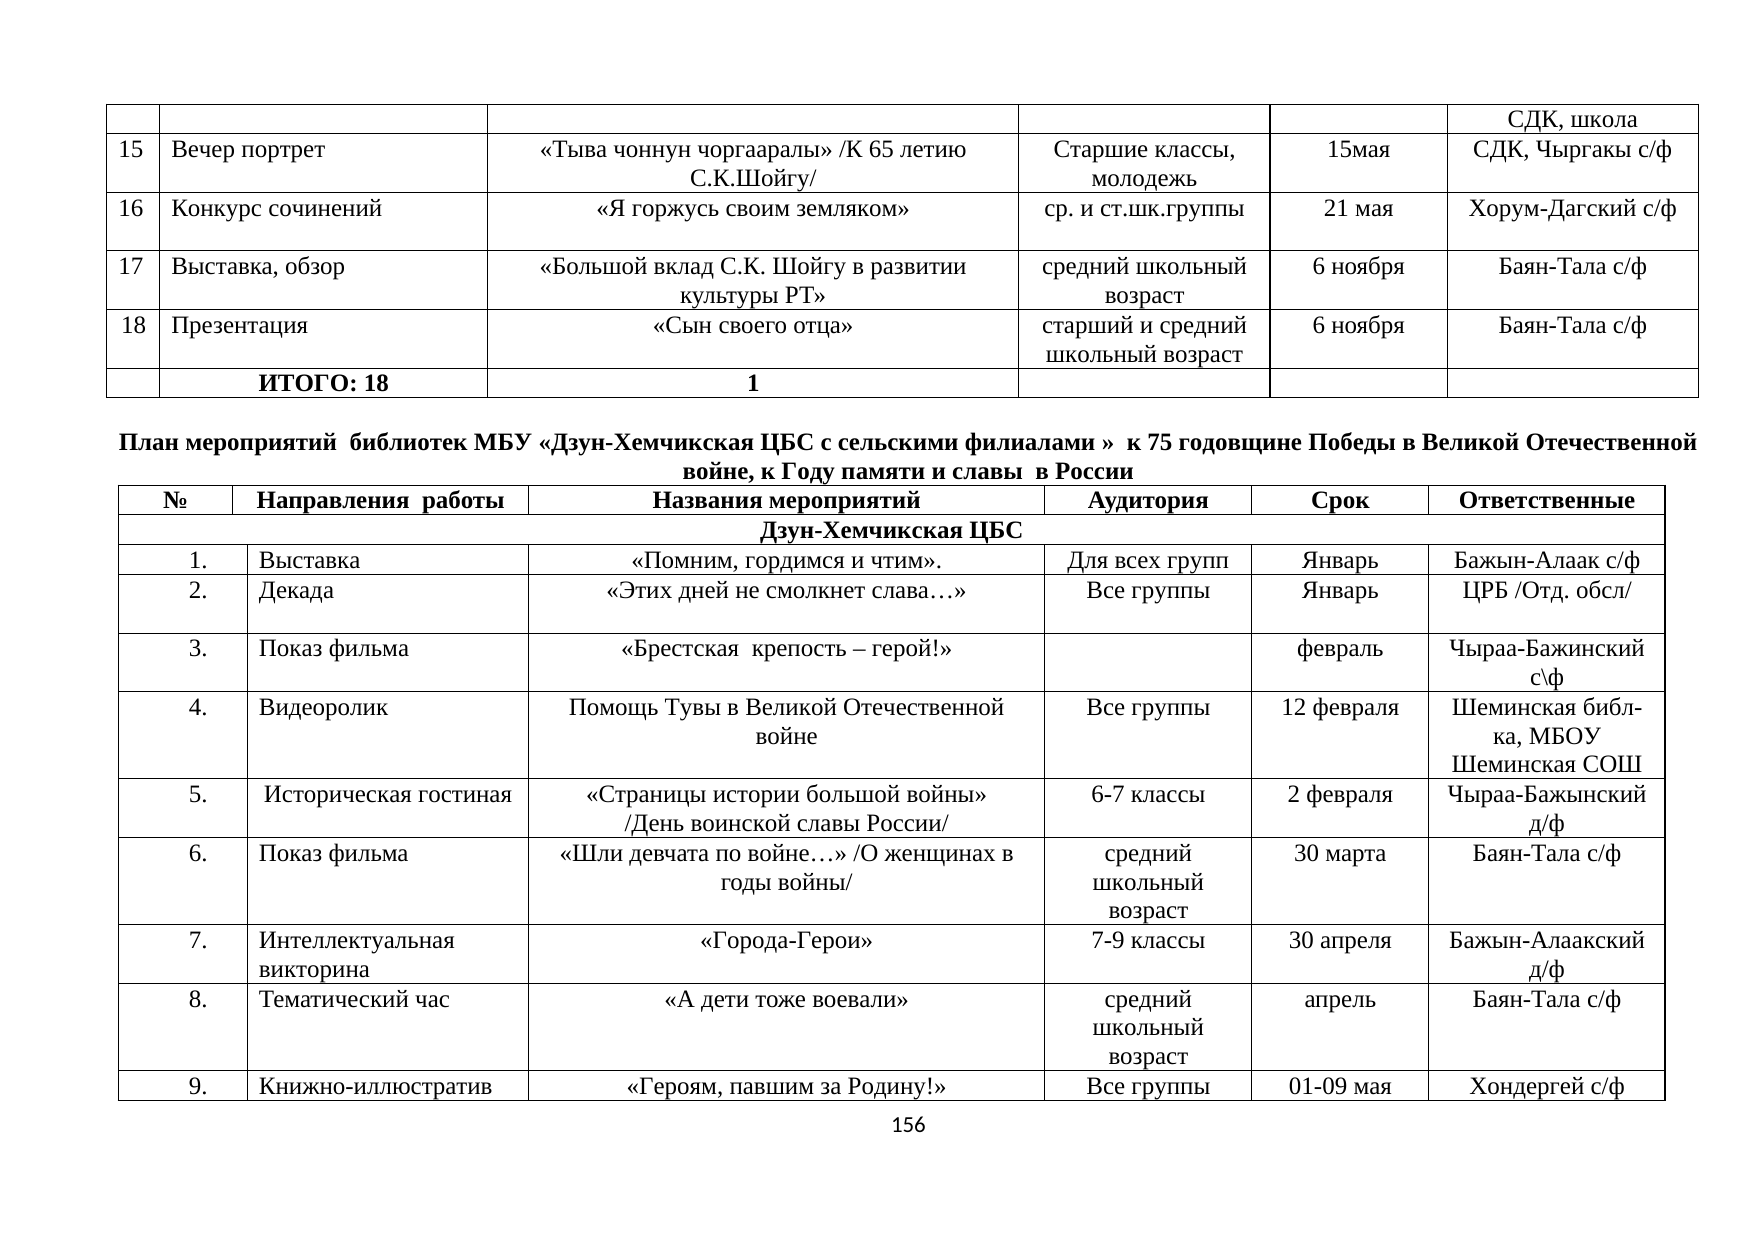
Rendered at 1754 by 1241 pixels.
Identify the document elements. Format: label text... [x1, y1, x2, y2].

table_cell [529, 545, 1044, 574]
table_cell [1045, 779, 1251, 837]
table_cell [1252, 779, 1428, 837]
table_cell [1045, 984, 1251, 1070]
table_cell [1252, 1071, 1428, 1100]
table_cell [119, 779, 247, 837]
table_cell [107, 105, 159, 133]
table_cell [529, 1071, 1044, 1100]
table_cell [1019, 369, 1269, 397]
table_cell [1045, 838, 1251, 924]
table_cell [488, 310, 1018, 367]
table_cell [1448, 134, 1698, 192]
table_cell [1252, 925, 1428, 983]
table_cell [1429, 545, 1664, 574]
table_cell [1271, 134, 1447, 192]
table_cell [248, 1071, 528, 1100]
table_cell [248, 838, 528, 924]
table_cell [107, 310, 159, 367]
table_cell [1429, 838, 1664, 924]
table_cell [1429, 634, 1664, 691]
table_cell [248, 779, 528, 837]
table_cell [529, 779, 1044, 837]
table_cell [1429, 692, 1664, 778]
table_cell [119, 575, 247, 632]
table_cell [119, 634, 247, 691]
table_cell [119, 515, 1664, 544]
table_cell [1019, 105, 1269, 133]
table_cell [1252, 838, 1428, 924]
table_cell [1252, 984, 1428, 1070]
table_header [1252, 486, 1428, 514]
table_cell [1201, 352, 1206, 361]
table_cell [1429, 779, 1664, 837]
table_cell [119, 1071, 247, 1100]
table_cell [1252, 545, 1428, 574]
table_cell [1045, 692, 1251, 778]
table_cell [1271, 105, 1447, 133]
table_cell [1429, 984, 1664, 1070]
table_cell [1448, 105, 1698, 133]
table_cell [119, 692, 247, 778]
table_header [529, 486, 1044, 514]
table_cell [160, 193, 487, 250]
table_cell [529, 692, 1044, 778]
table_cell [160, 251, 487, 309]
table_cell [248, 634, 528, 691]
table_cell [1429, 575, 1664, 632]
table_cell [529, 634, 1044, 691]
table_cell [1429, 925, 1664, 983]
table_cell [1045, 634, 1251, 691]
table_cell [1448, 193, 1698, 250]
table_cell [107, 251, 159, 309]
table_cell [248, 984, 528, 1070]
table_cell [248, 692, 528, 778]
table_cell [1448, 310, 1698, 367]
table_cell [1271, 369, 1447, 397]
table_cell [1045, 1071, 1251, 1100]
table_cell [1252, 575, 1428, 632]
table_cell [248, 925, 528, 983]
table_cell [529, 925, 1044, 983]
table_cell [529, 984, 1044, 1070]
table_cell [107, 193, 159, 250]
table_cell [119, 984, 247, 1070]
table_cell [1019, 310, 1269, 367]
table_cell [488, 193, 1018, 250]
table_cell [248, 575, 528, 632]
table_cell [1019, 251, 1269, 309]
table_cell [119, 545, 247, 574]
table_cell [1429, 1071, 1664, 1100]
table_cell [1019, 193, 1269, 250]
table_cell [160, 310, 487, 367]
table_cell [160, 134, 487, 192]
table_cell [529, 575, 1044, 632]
text План мероприятий библиотек МБУ «Дзун-Хемчикская ЦБС с сельскими филиалами » к 75 годовщине Победы в Великой Отечественной войне, к Году памяти и славы в России [118, 427, 1698, 484]
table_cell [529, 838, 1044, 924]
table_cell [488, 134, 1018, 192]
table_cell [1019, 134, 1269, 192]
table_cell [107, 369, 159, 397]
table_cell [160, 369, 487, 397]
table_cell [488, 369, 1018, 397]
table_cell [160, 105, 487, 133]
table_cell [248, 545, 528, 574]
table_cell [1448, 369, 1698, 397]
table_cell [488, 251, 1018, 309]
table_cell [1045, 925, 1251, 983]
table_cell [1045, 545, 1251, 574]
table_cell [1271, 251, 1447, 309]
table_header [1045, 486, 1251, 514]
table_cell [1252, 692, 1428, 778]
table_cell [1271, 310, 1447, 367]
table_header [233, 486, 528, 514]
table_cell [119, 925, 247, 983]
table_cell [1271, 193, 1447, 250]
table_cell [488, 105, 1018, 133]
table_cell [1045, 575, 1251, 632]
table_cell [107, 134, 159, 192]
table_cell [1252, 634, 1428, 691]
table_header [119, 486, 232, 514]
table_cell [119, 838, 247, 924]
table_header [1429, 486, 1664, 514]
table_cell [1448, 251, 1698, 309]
